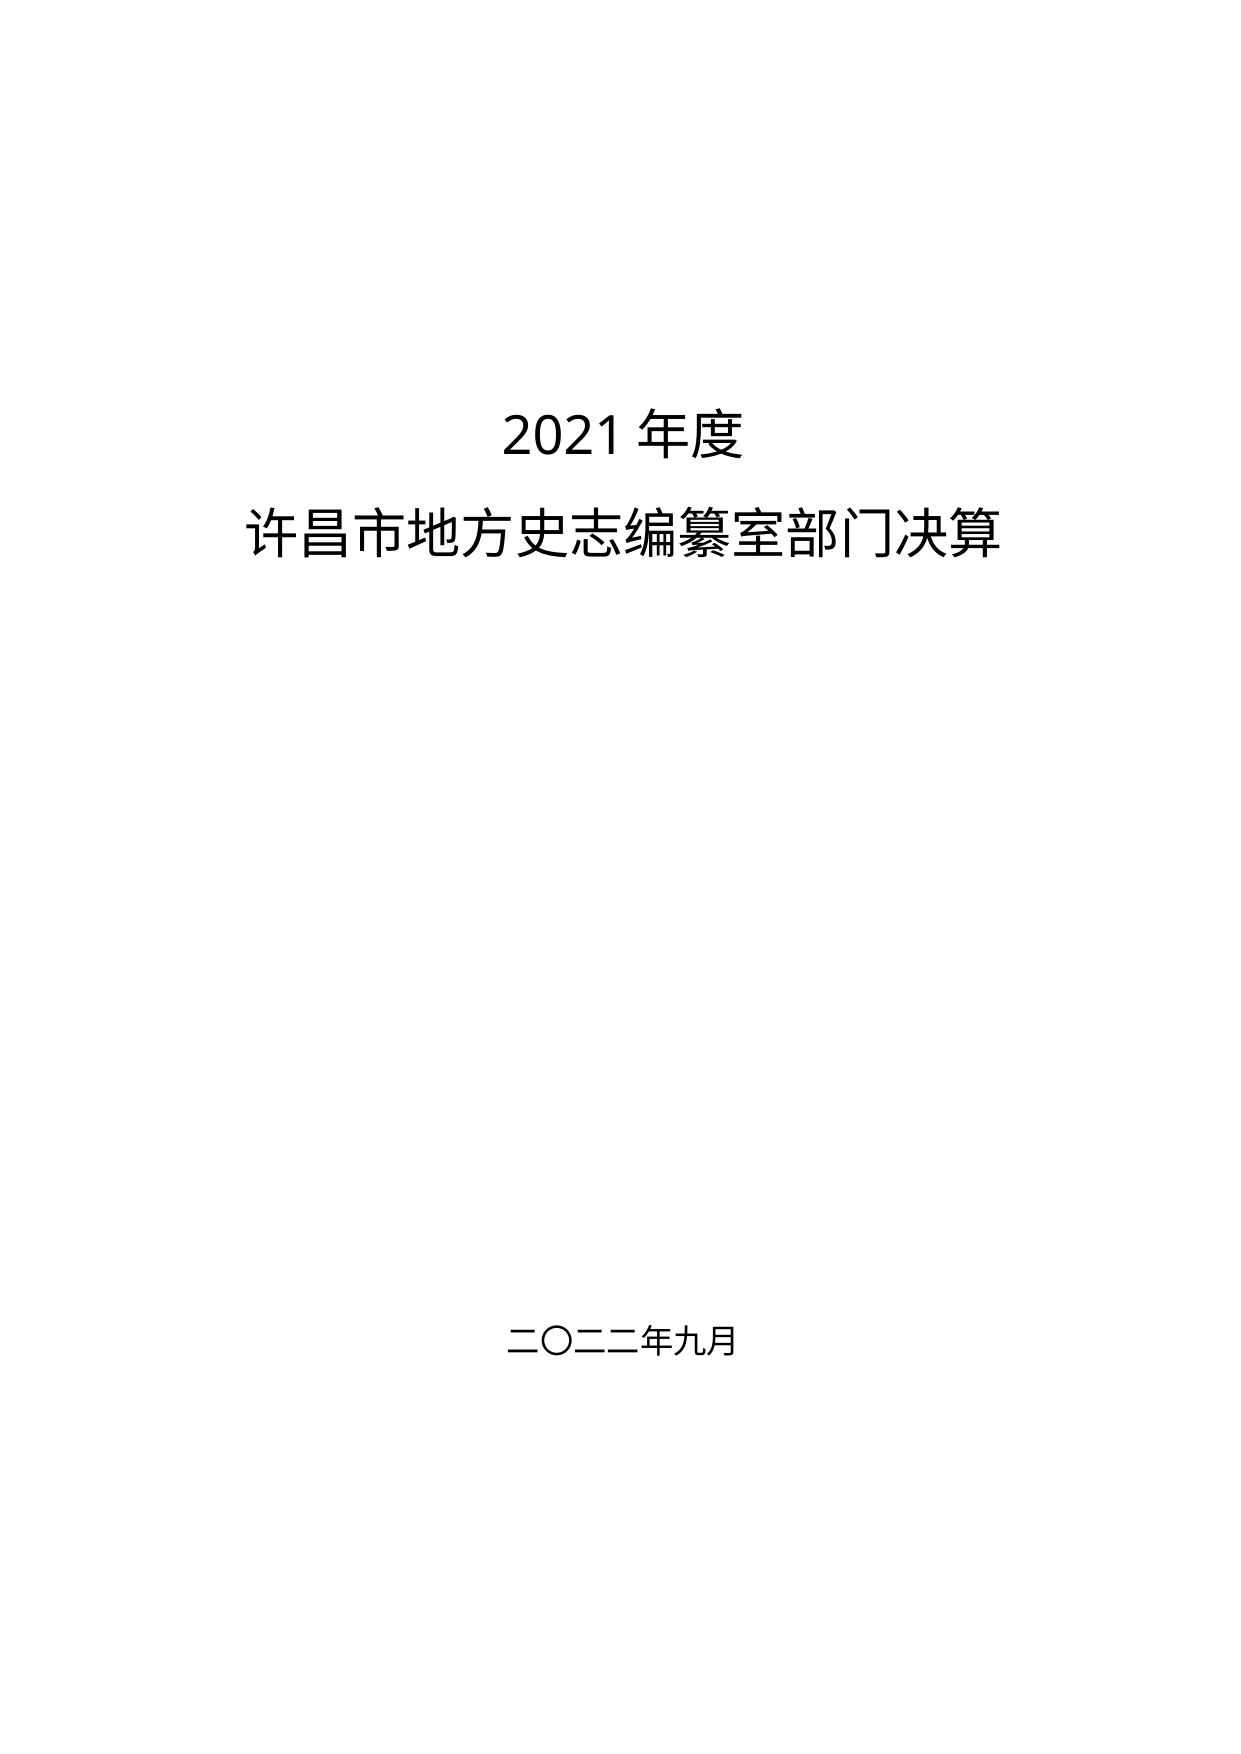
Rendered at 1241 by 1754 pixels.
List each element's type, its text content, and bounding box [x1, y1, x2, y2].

text 2021年度 [165, 382, 1081, 481]
text 二〇二二年九月 [165, 1306, 1081, 1372]
text 许昌市地方史志编纂室部门决算 [165, 481, 1081, 580]
